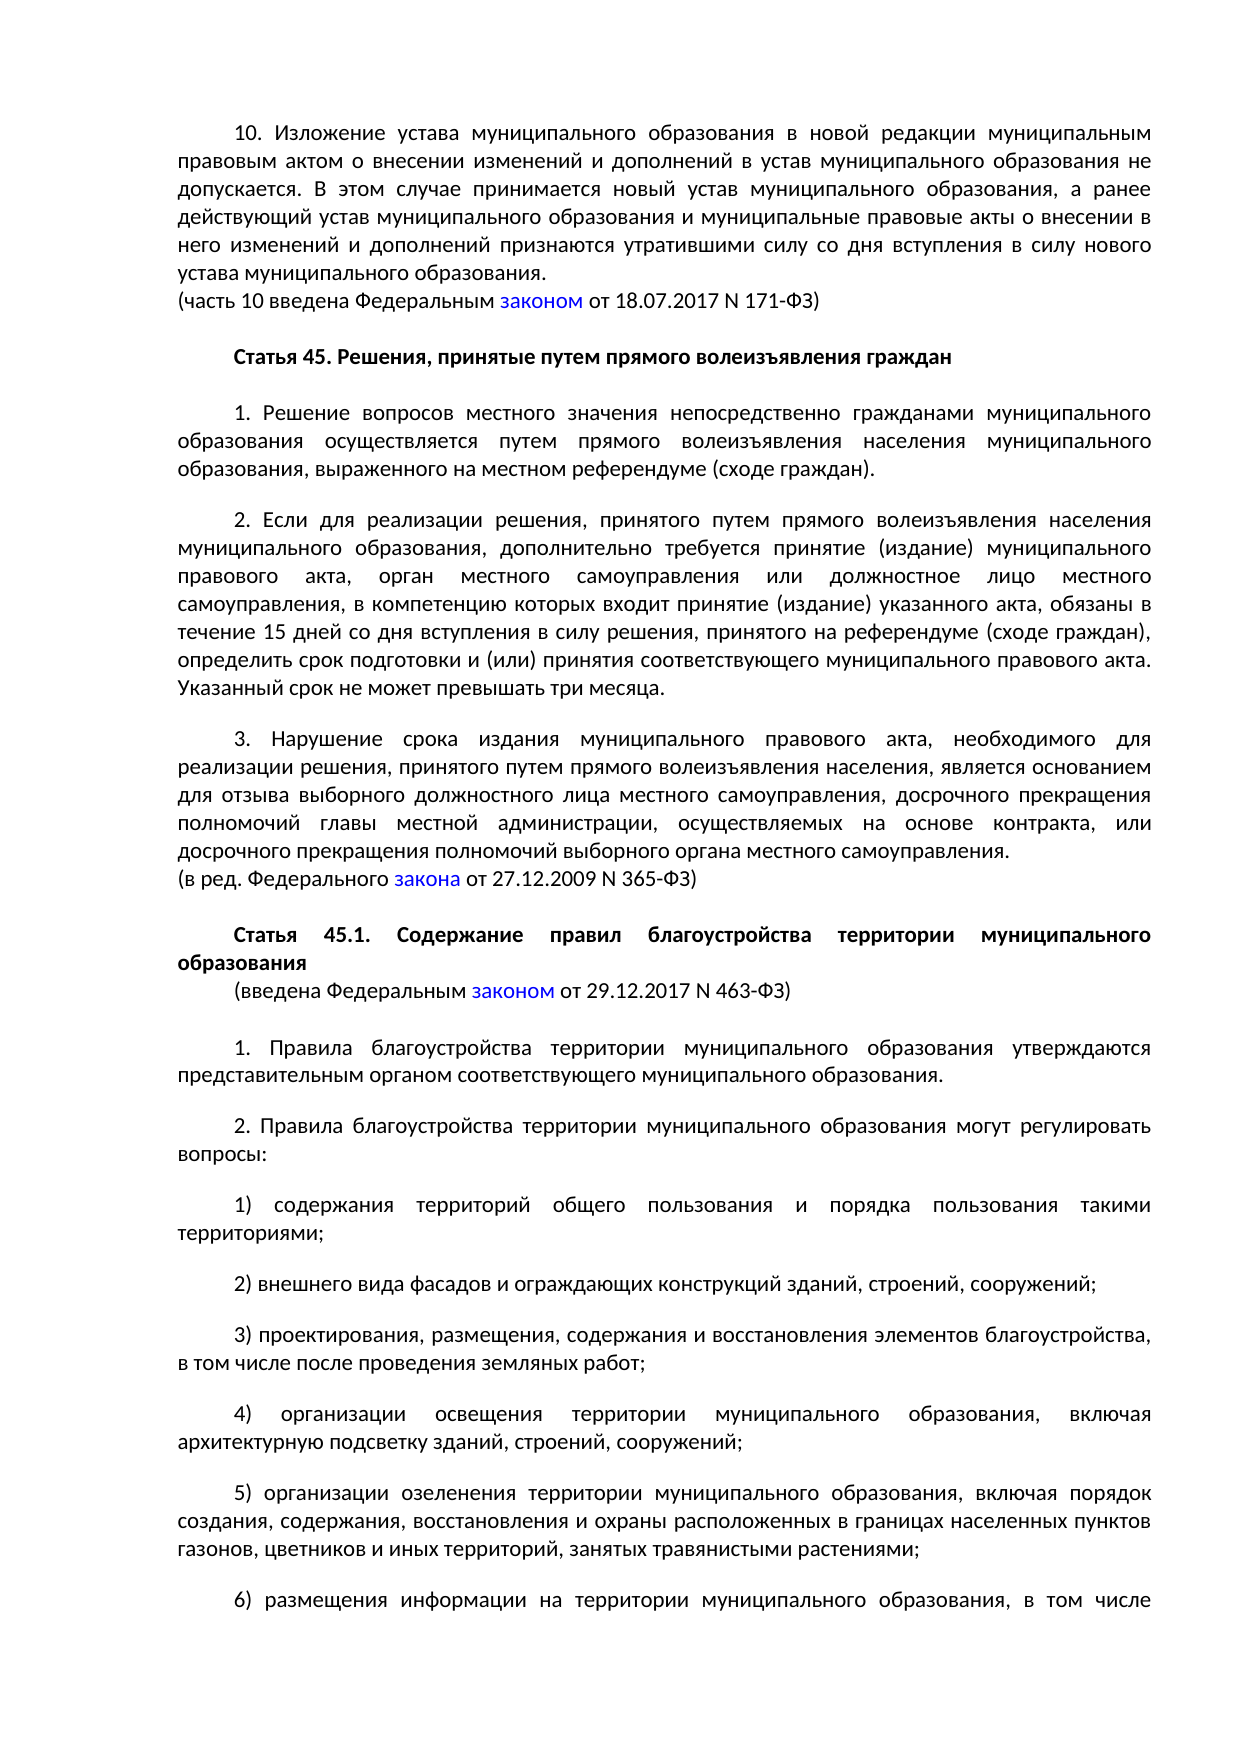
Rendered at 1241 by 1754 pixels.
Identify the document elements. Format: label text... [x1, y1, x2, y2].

text 3. Нарушение срока издания муниципального правового акта, необходимого для реализации решения, принятого путем прямого волеизъявления населения, является основанием для отзыва выборного должностного лица местного самоуправления, досрочного прекращения полномочий главы местной администрации, осуществляемых на основе контракта, или досрочного прекращения полномочий выборного органа местного самоуправления. [177, 724, 1152, 864]
text (в ред. Федерального закона от 27.12.2009 N 365-ФЗ) [177, 864, 1152, 892]
text 1. Решение вопросов местного значения непосредственно гражданами муниципального образования осуществляется путем прямого волеизъявления населения муниципального образования, выраженного на местном референдуме (сходе граждан). [177, 398, 1152, 482]
title Статья 45. Решения, принятые путем прямого волеизъявления граждан [177, 342, 1152, 370]
text (часть 10 введена Федеральным законом от 18.07.2017 N 171-ФЗ) [177, 286, 1152, 314]
text 1. Правила благоустройства территории муниципального образования утверждаются представительным органом соответствующего муниципального образования. [177, 1033, 1152, 1089]
text 1) содержания территорий общего пользования и порядка пользования такими территориями; [177, 1191, 1152, 1247]
text (введена Федеральным законом от 29.12.2017 N 463-ФЗ) [177, 977, 1152, 1004]
text 2. Если для реализации решения, принятого путем прямого волеизъявления населения муниципального образования, дополнительно требуется принятие (издание) муниципального правового акта, орган местного самоуправления или должностное лицо местного самоуправления, в компетенцию которых входит принятие (издание) указанного акта, обязаны в течение 15 дней со дня вступления в силу решения, принятого на референдуме (сходе граждан), определить срок подготовки и (или) принятия соответствующего муниципального правового акта. Указанный срок не может превышать три месяца. [177, 505, 1152, 701]
text 4) организации освещения территории муниципального образования, включая архитектурную подсветку зданий, строений, сооружений; [177, 1399, 1152, 1455]
text 2. Правила благоустройства территории муниципального образования могут регулировать вопросы: [177, 1112, 1152, 1168]
text 2) внешнего вида фасадов и ограждающих конструкций зданий, строений, сооружений; [177, 1269, 1152, 1297]
title Статья 45.1. Содержание правил благоустройства территории муниципального образования [177, 921, 1152, 977]
text 5) организации озеленения территории муниципального образования, включая порядок создания, содержания, восстановления и охраны расположенных в границах населенных пунктов газонов, цветников и иных территорий, занятых травянистыми растениями; [177, 1478, 1152, 1562]
text 3) проектирования, размещения, содержания и восстановления элементов благоустройства, в том числе после проведения земляных работ; [177, 1320, 1152, 1376]
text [177, 1585, 1152, 1613]
text 10. Изложение устава муниципального образования в новой редакции муниципальным правовым актом о внесении изменений и дополнений в устав муниципального образования не допускается. В этом случае принимается новый устав муниципального образования, а ранее действующий устав муниципального образования и муниципальные правовые акты о внесении в него изменений и дополнений признаются утратившими силу со дня вступления в силу нового устава муниципального образования. [177, 118, 1152, 286]
